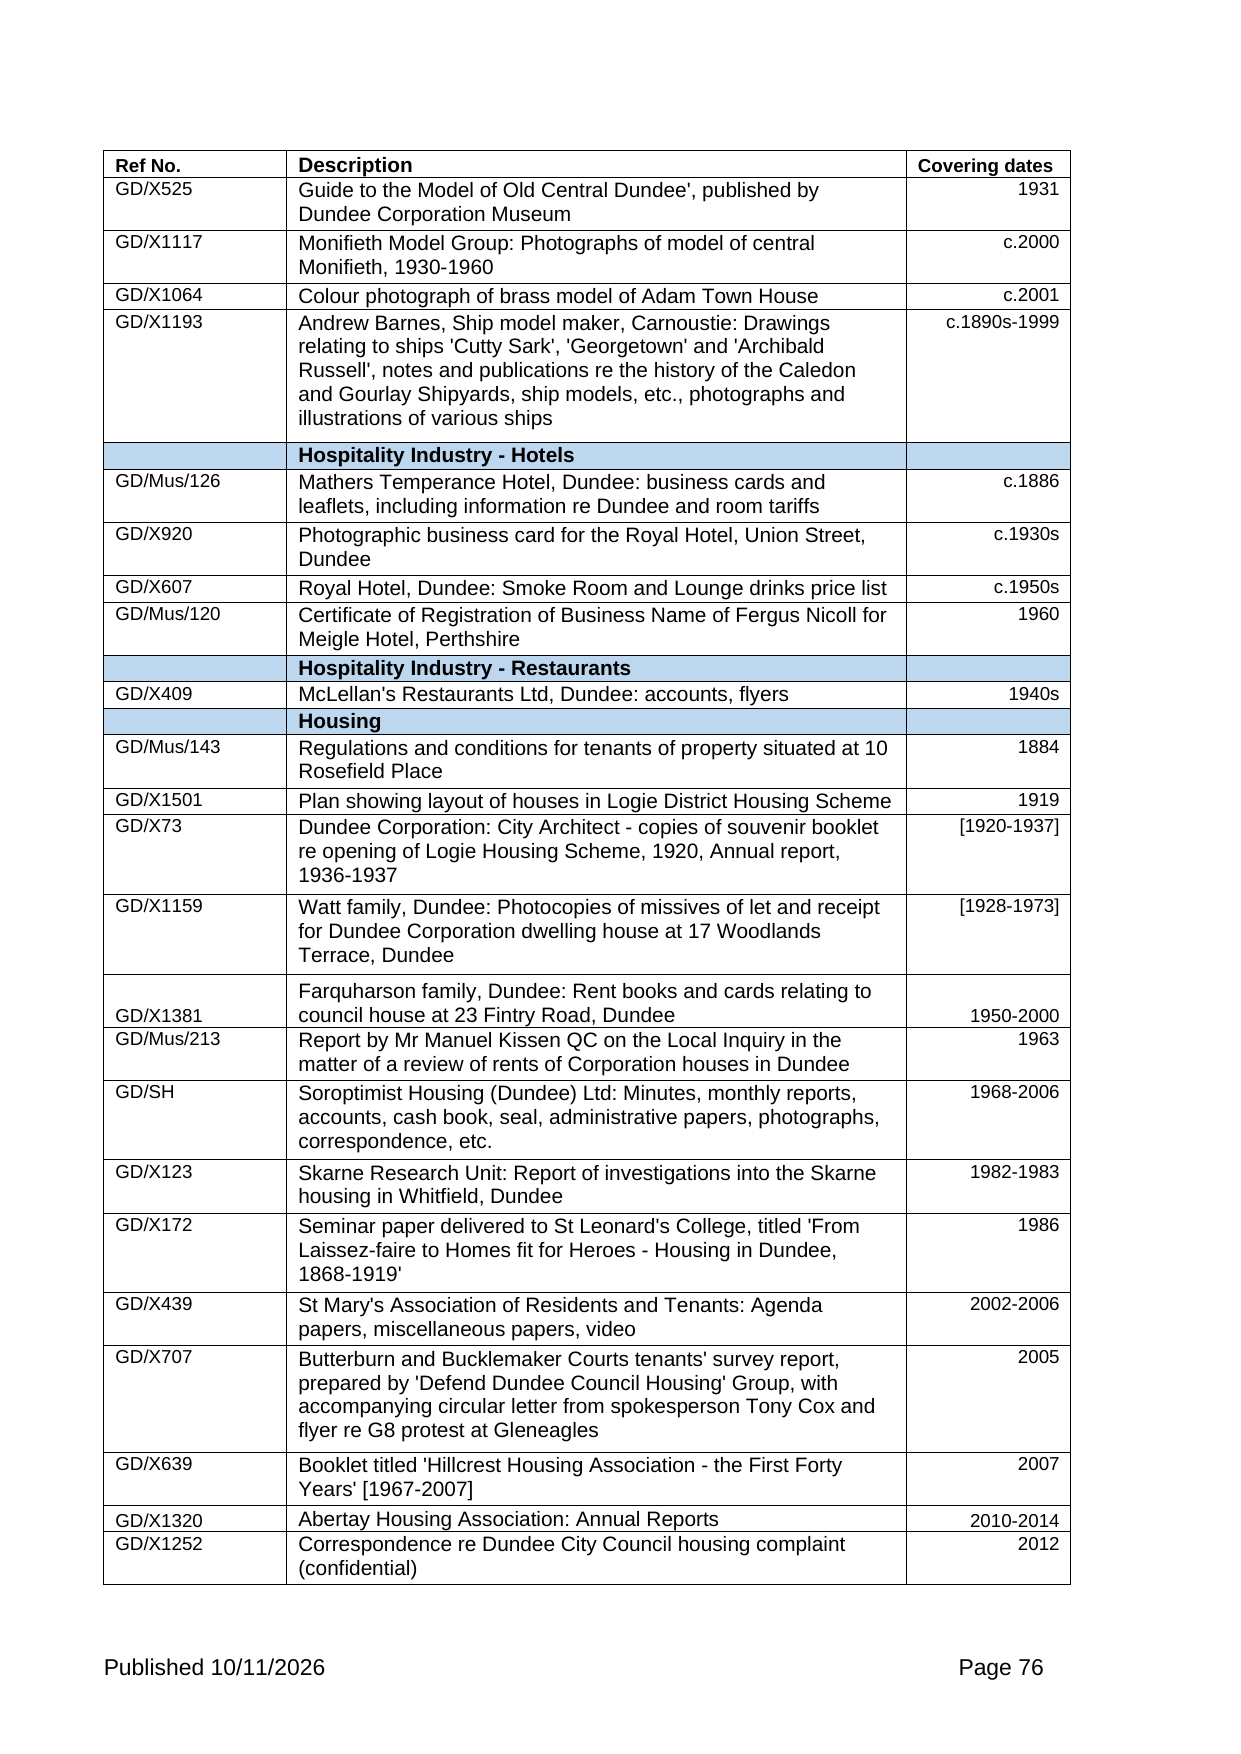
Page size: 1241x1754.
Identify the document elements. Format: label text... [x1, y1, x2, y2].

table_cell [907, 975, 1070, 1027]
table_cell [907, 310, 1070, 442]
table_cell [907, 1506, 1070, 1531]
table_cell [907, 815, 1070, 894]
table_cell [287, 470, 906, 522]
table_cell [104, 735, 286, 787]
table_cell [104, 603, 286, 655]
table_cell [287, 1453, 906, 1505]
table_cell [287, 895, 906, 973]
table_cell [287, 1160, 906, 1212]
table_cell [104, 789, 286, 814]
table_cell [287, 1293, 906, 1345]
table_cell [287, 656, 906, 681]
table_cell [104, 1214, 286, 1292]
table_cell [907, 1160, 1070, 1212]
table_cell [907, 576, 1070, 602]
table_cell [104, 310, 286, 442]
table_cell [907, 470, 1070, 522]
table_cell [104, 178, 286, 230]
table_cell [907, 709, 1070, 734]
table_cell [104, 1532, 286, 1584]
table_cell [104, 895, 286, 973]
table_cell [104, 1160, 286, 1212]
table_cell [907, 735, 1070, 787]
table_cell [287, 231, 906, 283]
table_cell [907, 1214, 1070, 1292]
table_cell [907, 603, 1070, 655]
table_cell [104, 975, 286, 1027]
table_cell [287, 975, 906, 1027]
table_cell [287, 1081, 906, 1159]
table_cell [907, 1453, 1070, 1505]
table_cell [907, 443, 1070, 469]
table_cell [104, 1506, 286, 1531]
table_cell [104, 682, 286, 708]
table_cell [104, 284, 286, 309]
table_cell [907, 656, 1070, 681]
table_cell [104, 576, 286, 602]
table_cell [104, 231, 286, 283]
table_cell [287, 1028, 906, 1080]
table_header Description [287, 151, 906, 177]
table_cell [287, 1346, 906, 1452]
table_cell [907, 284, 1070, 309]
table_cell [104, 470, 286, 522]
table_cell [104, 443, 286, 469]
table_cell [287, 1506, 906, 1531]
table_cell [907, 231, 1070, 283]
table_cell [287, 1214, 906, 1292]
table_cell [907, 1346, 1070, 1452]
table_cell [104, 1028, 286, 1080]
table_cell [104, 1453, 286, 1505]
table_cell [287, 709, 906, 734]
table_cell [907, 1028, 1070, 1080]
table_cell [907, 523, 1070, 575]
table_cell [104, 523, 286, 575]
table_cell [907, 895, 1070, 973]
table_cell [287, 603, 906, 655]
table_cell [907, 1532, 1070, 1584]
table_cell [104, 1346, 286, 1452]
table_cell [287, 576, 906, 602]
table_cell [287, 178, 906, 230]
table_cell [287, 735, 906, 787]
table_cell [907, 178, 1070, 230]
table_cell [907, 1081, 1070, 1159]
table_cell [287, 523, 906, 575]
table_header Covering dates [907, 151, 1070, 177]
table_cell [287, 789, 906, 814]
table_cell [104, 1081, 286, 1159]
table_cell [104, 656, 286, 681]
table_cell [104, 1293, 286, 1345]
table_header Ref No. [104, 151, 286, 177]
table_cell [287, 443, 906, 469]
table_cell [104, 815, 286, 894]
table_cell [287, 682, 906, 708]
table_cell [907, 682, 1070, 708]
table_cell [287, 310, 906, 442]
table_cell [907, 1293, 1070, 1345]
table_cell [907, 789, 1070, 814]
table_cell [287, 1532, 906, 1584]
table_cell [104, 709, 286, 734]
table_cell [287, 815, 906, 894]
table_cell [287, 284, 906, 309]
